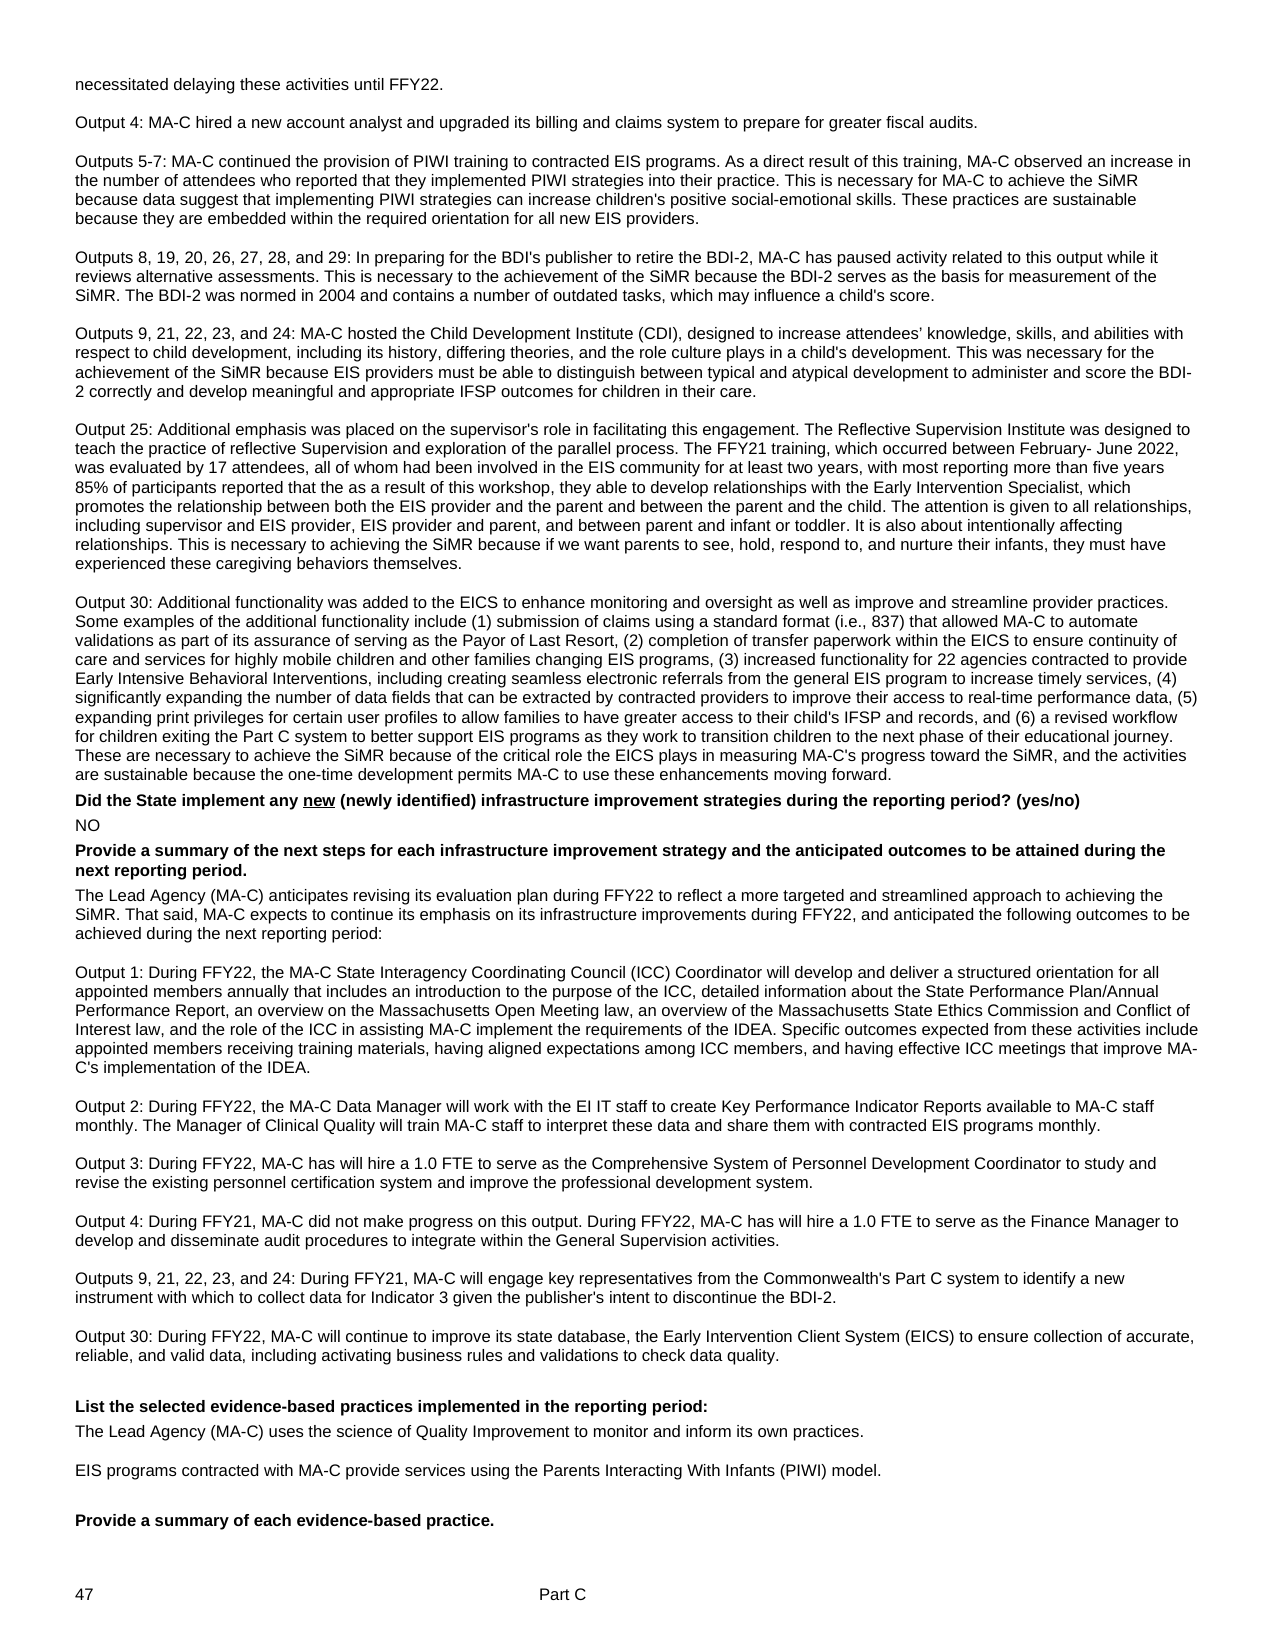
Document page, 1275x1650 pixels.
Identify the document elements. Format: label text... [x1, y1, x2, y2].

text The Lead Agency (MA-C) uses the science of Quality Improvement to monitor and inform its own practices. EIS programs contracted with MA-C provide services using the Parents Interacting With Infants (PIWI) model. [75, 1422, 1200, 1479]
text Did the State implement any new (newly identified) infrastructure improvement strategies during the reporting period? (yes/no) [75, 790, 1200, 809]
text List the selected evidence-based practices implemented in the reporting period: [75, 1397, 1200, 1416]
text NO [75, 816, 1200, 835]
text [75, 75, 1200, 784]
text Provide a summary of each evidence-based practice. [75, 1511, 1200, 1530]
text The Lead Agency (MA-C) anticipates revising its evaluation plan during FFY22 to reflect a more targeted and streamlined approach to achieving the SiMR. That said, MA-C expects to continue its emphasis on its infrastructure improvements during FFY22, and anticipated the following outcomes to be achieved during the next reporting period: Output 1: During FFY22, the MA-C State Interagency Coordinating Council (ICC) Coordinator will develop and deliver a structured orientation for all appointed members annually that includes an introduction to the purpose of the ICC, detailed information about the State Performance Plan/Annual Performance Report, an overview on the Massachusetts Open Meeting law, an overview of the Massachusetts State Ethics Commission and Conflict of Interest law, and the role of the ICC in assisting MA-C implement the requirements of the IDEA. Specific outcomes expected from these activities include appointed members receiving training materials, having aligned expectations among ICC members, and having effective ICC meetings that improve MA-C's implementation of the IDEA. Output 2: During FFY22, the MA-C Data Manager will work with the EI IT staff to create Key Performance Indicator Reports available to MA-C staff monthly. The Manager of Clinical Quality will train MA-C staff to interpret these data and share them with contracted EIS programs monthly. Output 3: During FFY22, MA-C has will hire a 1.0 FTE to serve as the Comprehensive System of Personnel Development Coordinator to study and revise the existing personnel certification system and improve the professional development system. Output 4: During FFY21, MA-C did not make progress on this output. During FFY22, MA-C has will hire a 1.0 FTE to serve as the Finance Manager to develop and disseminate audit procedures to integrate within the General Supervision activities. Outputs 9, 21, 22, 23, and 24: During FFY21, MA-C will engage key representatives from the Commonwealth's Part C system to identify a new instrument with which to collect data for Indicator 3 given the publisher's intent to discontinue the BDI-2. Output 30: During FFY22, MA-C will continue to improve its state database, the Early Intervention Client System (EICS) to ensure collection of accurate, reliable, and valid data, including activating business rules and validations to check data quality. [75, 886, 1200, 1365]
text Provide a summary of the next steps for each infrastructure improvement strategy and the anticipated outcomes to be attained during the next reporting period. [75, 841, 1200, 879]
